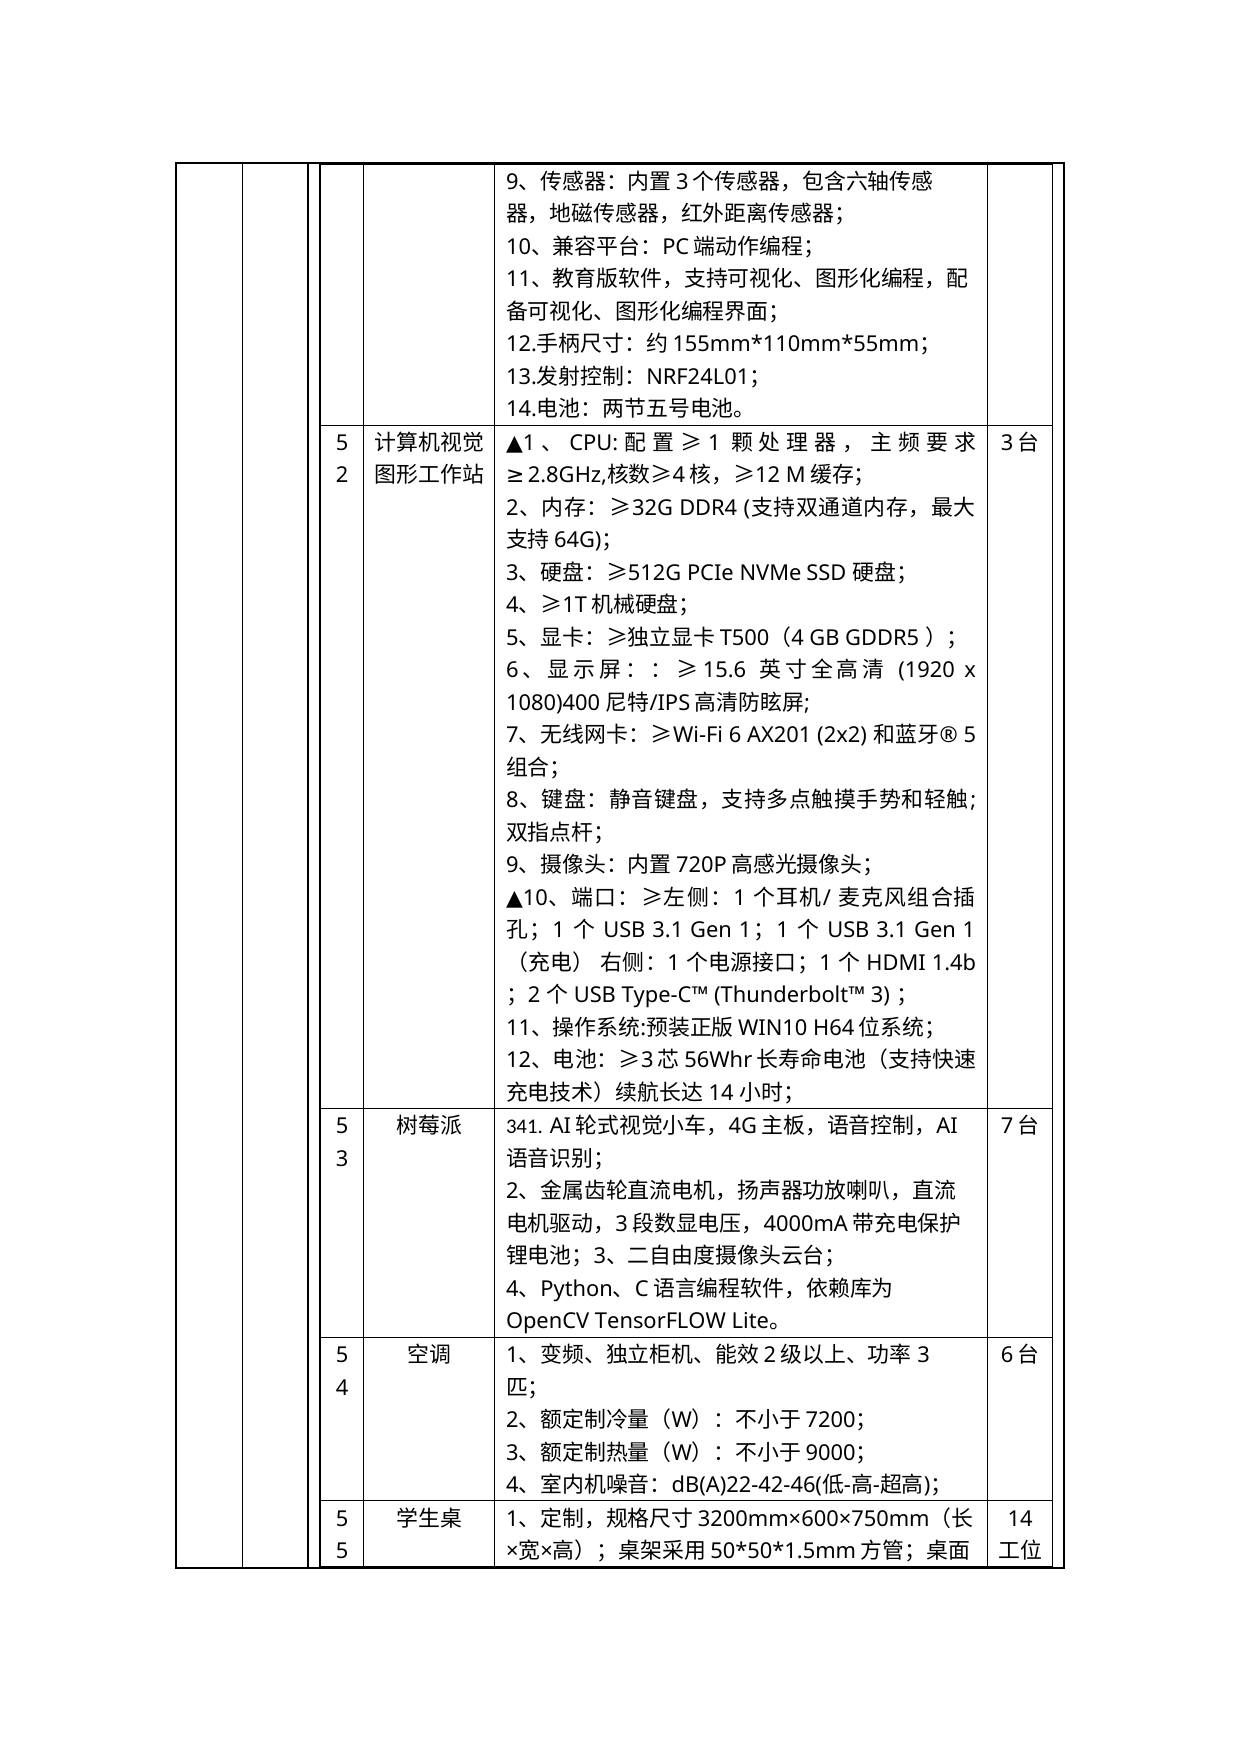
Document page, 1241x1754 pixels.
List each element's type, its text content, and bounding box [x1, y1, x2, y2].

table_cell [988, 426, 1052, 1108]
table_cell [364, 426, 494, 1108]
table_cell [321, 1501, 363, 1566]
table_cell [364, 1338, 494, 1500]
table_cell [321, 1109, 363, 1337]
table_cell [495, 1338, 987, 1500]
table_cell [364, 165, 494, 425]
table_cell [321, 1338, 363, 1500]
table_cell [988, 1338, 1052, 1500]
table_cell [177, 164, 242, 1567]
table_cell [988, 1501, 1052, 1566]
table_cell [1053, 164, 1063, 1567]
table_cell [988, 165, 1052, 425]
table_cell [495, 1501, 987, 1566]
table_cell 1 [243, 164, 307, 1567]
table_cell [309, 164, 319, 1567]
table_cell [364, 1501, 494, 1566]
table_cell [321, 165, 363, 425]
table_cell [321, 426, 363, 1108]
table_cell [495, 1109, 987, 1337]
table_cell [988, 1109, 1052, 1337]
table_cell [495, 165, 987, 425]
table_cell [495, 426, 987, 1108]
table_cell [364, 1109, 494, 1337]
